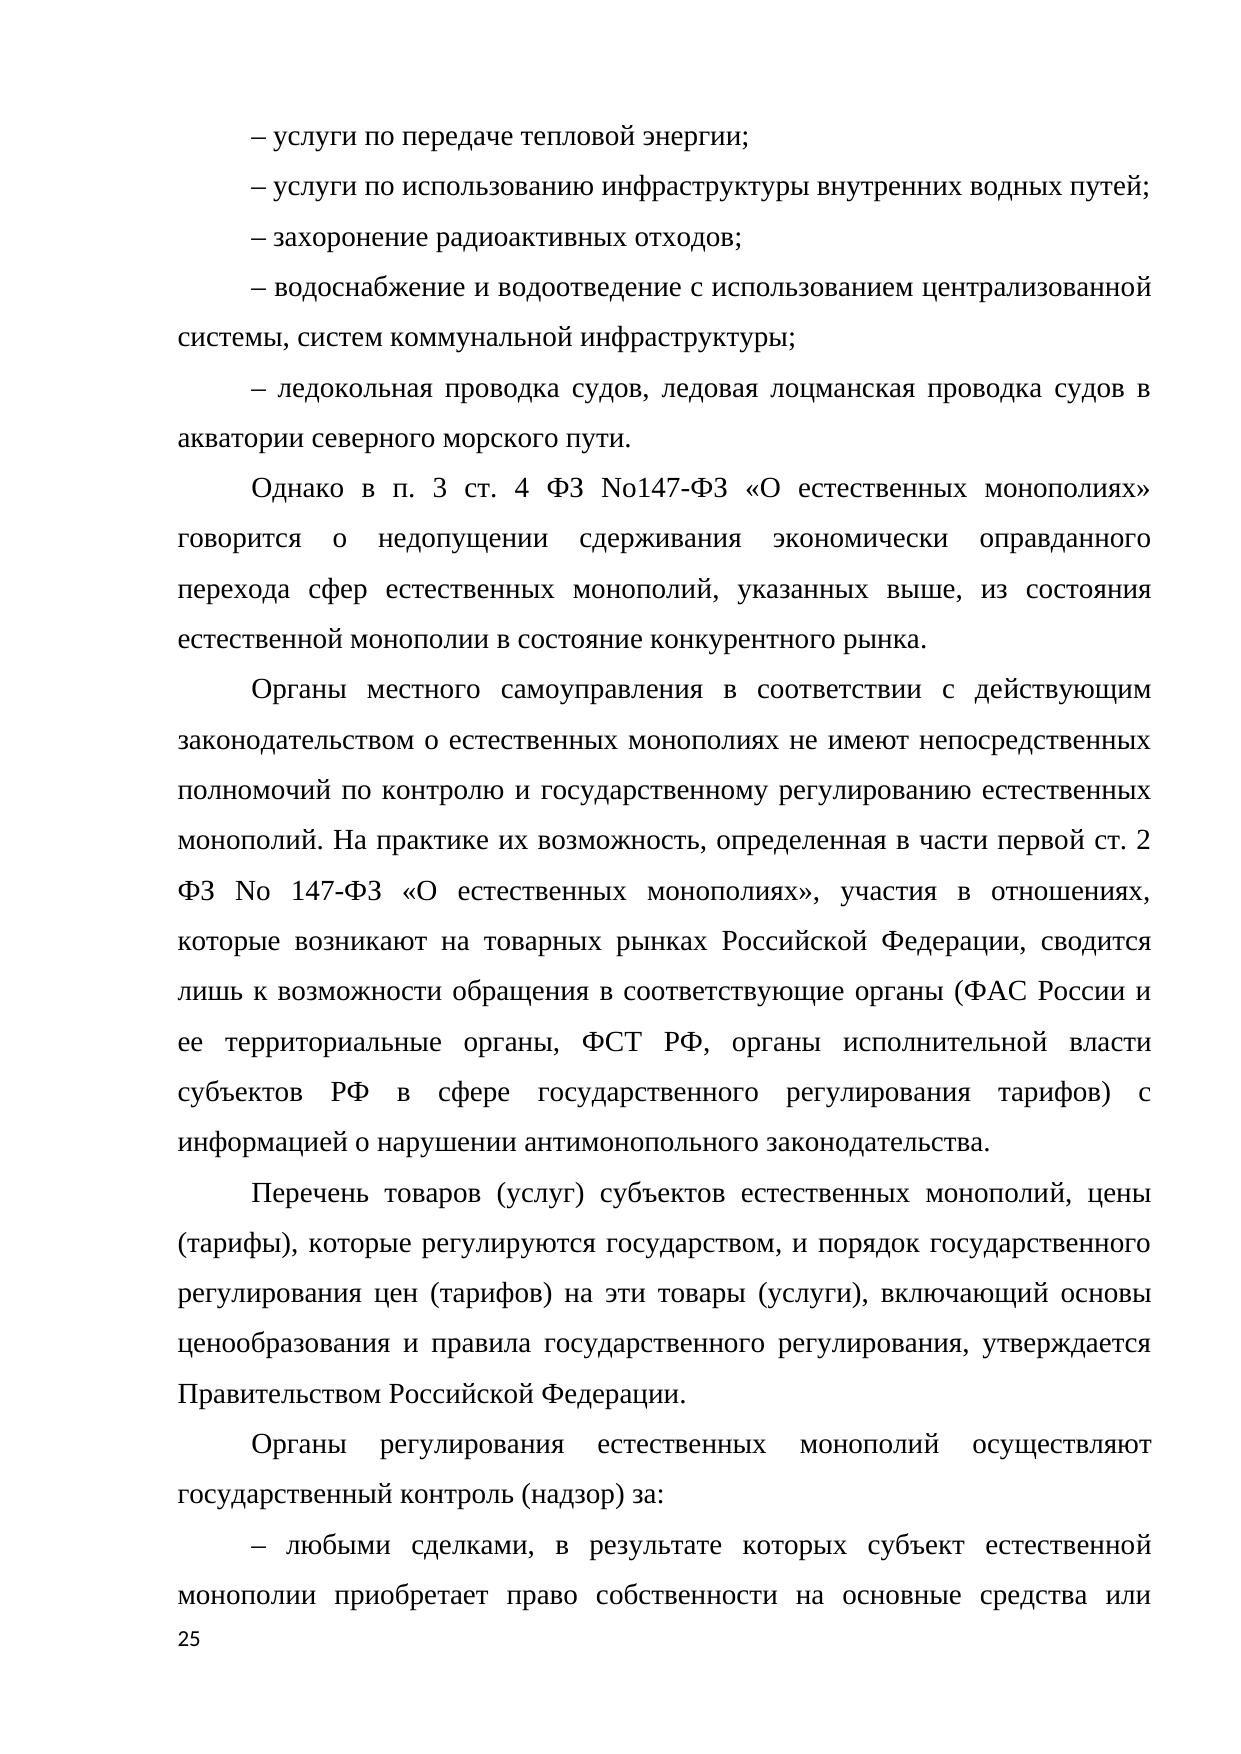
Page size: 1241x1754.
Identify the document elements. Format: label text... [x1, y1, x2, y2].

text – услуги по использованию инфраструктуры внутренних водных путей; [177, 168, 1152, 202]
text – захоронение радиоактивных отходов; [177, 219, 1152, 252]
text Перечень товаров (услуг) субъектов естественных монополий, цены (тарифы), которые регулируются государством, и порядок государственного регулирования цен (тарифов) на эти товары (услуги), включающий основы ценообразования и правила государственного регулирования, утверждается Правительством Российской Федерации. [177, 1175, 1152, 1409]
text – водоснабжение и водоотведение с использованием централизованной системы, систем коммунальной инфраструктуры; [177, 269, 1152, 353]
text Органы регулирования естественных монополий осуществляют государственный контроль (надзор) за: [177, 1426, 1152, 1510]
text Органы местного самоуправления в соответствии с действующим законодательством о естественных монополиях не имеют непосредственных полномочий по контролю и государственному регулированию естественных монополий. На практике их возможность, определенная в части первой ст. 2 ФЗ No 147-ФЗ «О естественных монополиях», участия в отношениях, которые возникают на товарных рынках Российской Федерации, сводится лишь к возможности обращения в соответствующие органы (ФАС России и ее территориальные органы, ФСТ РФ, органы исполнительной власти субъектов РФ в сфере государственного регулирования тарифов) с информацией о нарушении антимонопольного законодательства. [177, 672, 1152, 1158]
text – ледокольная проводка судов, ледовая лоцманская проводка судов в акватории северного морского пути. [177, 370, 1152, 453]
text Однако в п. 3 ст. 4 ФЗ No147-ФЗ «О естественных монополиях» говорится о недопущении сдерживания экономически оправданного перехода сфер естественных монополий, указанных выше, из состояния естественной монополии в состояние конкурентного рынка. [177, 470, 1152, 655]
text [177, 1527, 1152, 1611]
text – услуги по передаче тепловой энергии; [177, 118, 1152, 152]
